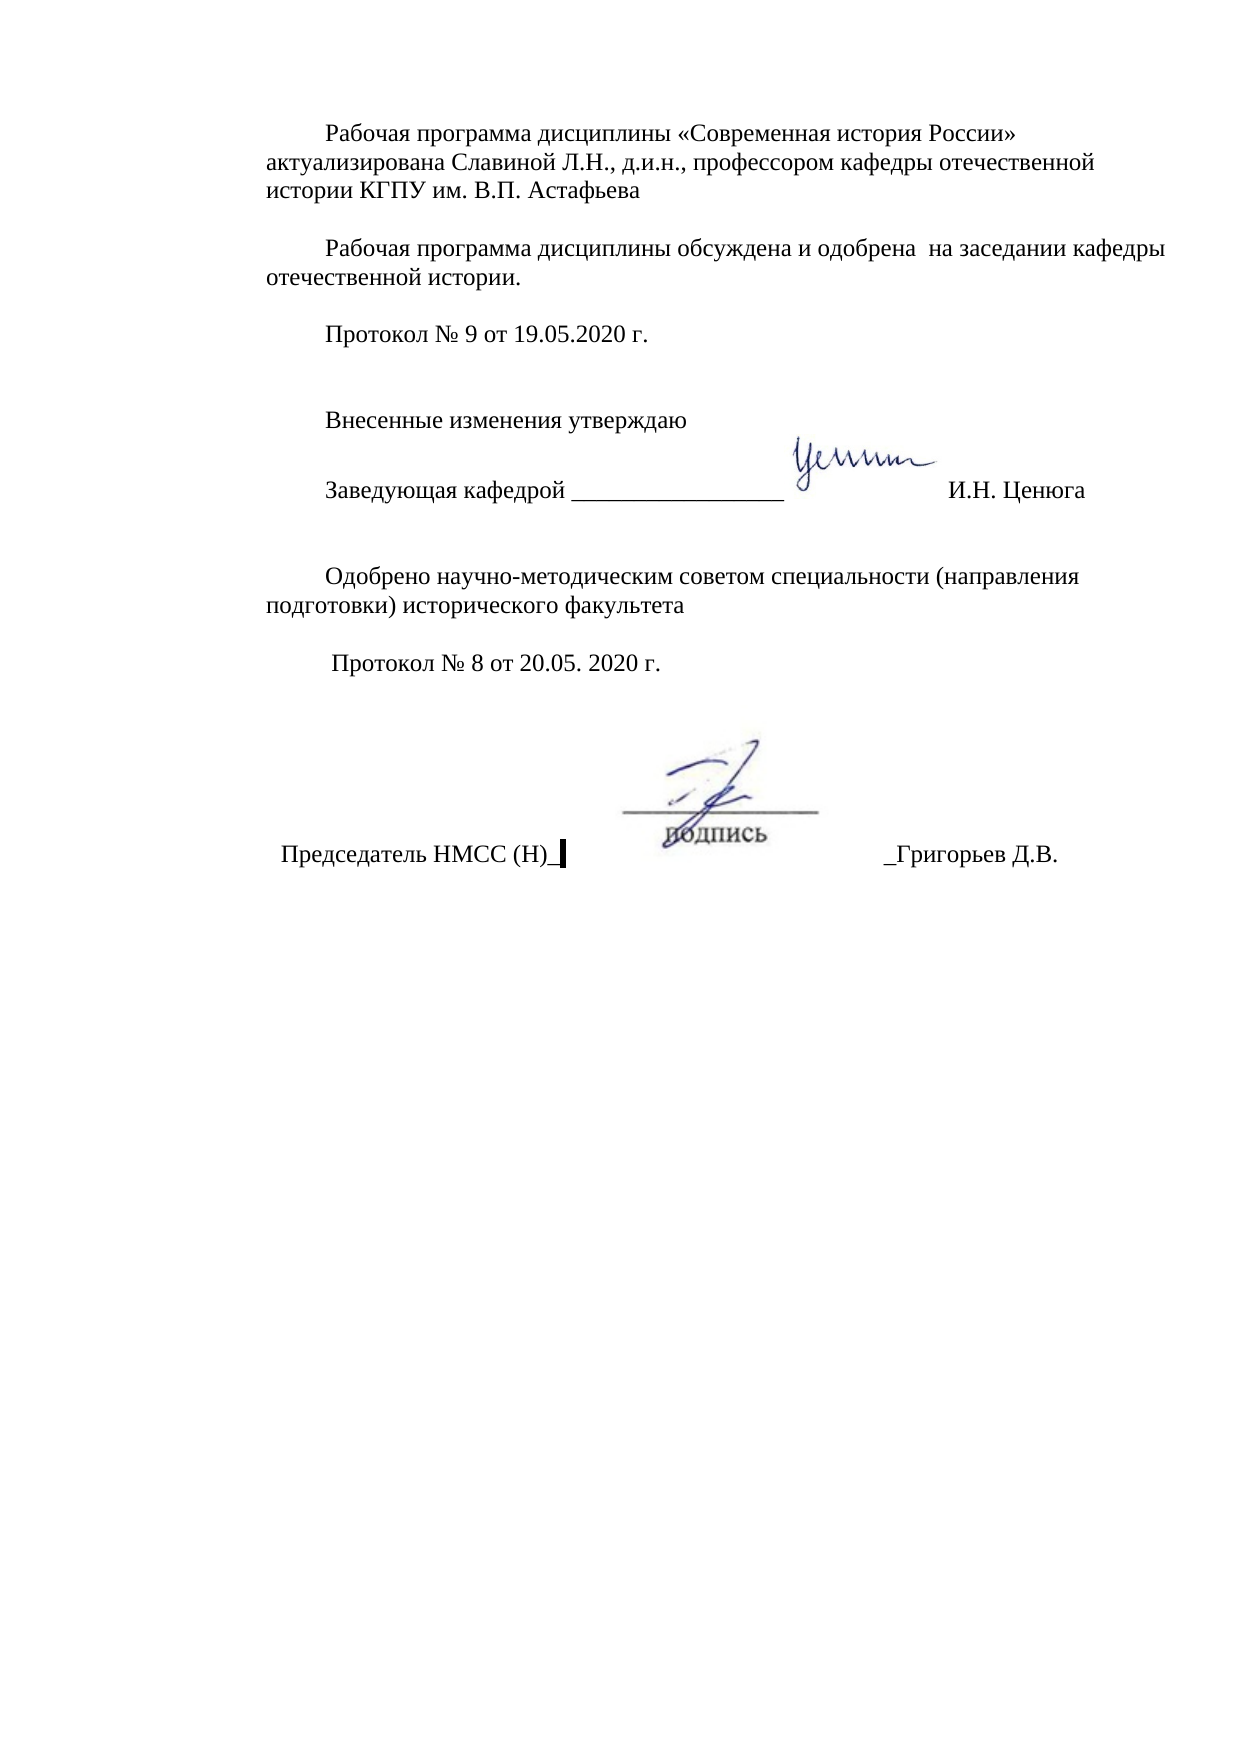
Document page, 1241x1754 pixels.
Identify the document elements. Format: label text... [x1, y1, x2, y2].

text Рабочая программа дисциплины обсуждена и одобрена на заседании кафедры отечественной истории. [266, 233, 1167, 291]
text Протокол № 8 от 20.05. 2020 г. [266, 648, 1167, 676]
text Одобрено научно-методическим советом специальности (направления подготовки) исторического факультета [266, 561, 1167, 619]
picture [566, 705, 871, 863]
text Рабочая программа дисциплины «Современная история России» актуализирована Славиной Л.Н., д.и.н., профессором кафедры отечественной истории КГПУ им. В.П. Астафьева [266, 118, 1167, 204]
text Внесенные изменения утверждаю [266, 406, 1167, 434]
text Председатель НМСС (Н)_ _Григорьев Д.В. [222, 705, 566, 868]
text Протокол № 9 от 19.05.2020 г. [266, 319, 1167, 348]
picture [783, 434, 948, 499]
text Заведующая кафедрой _________________И.Н. Ценюга [266, 434, 1167, 504]
